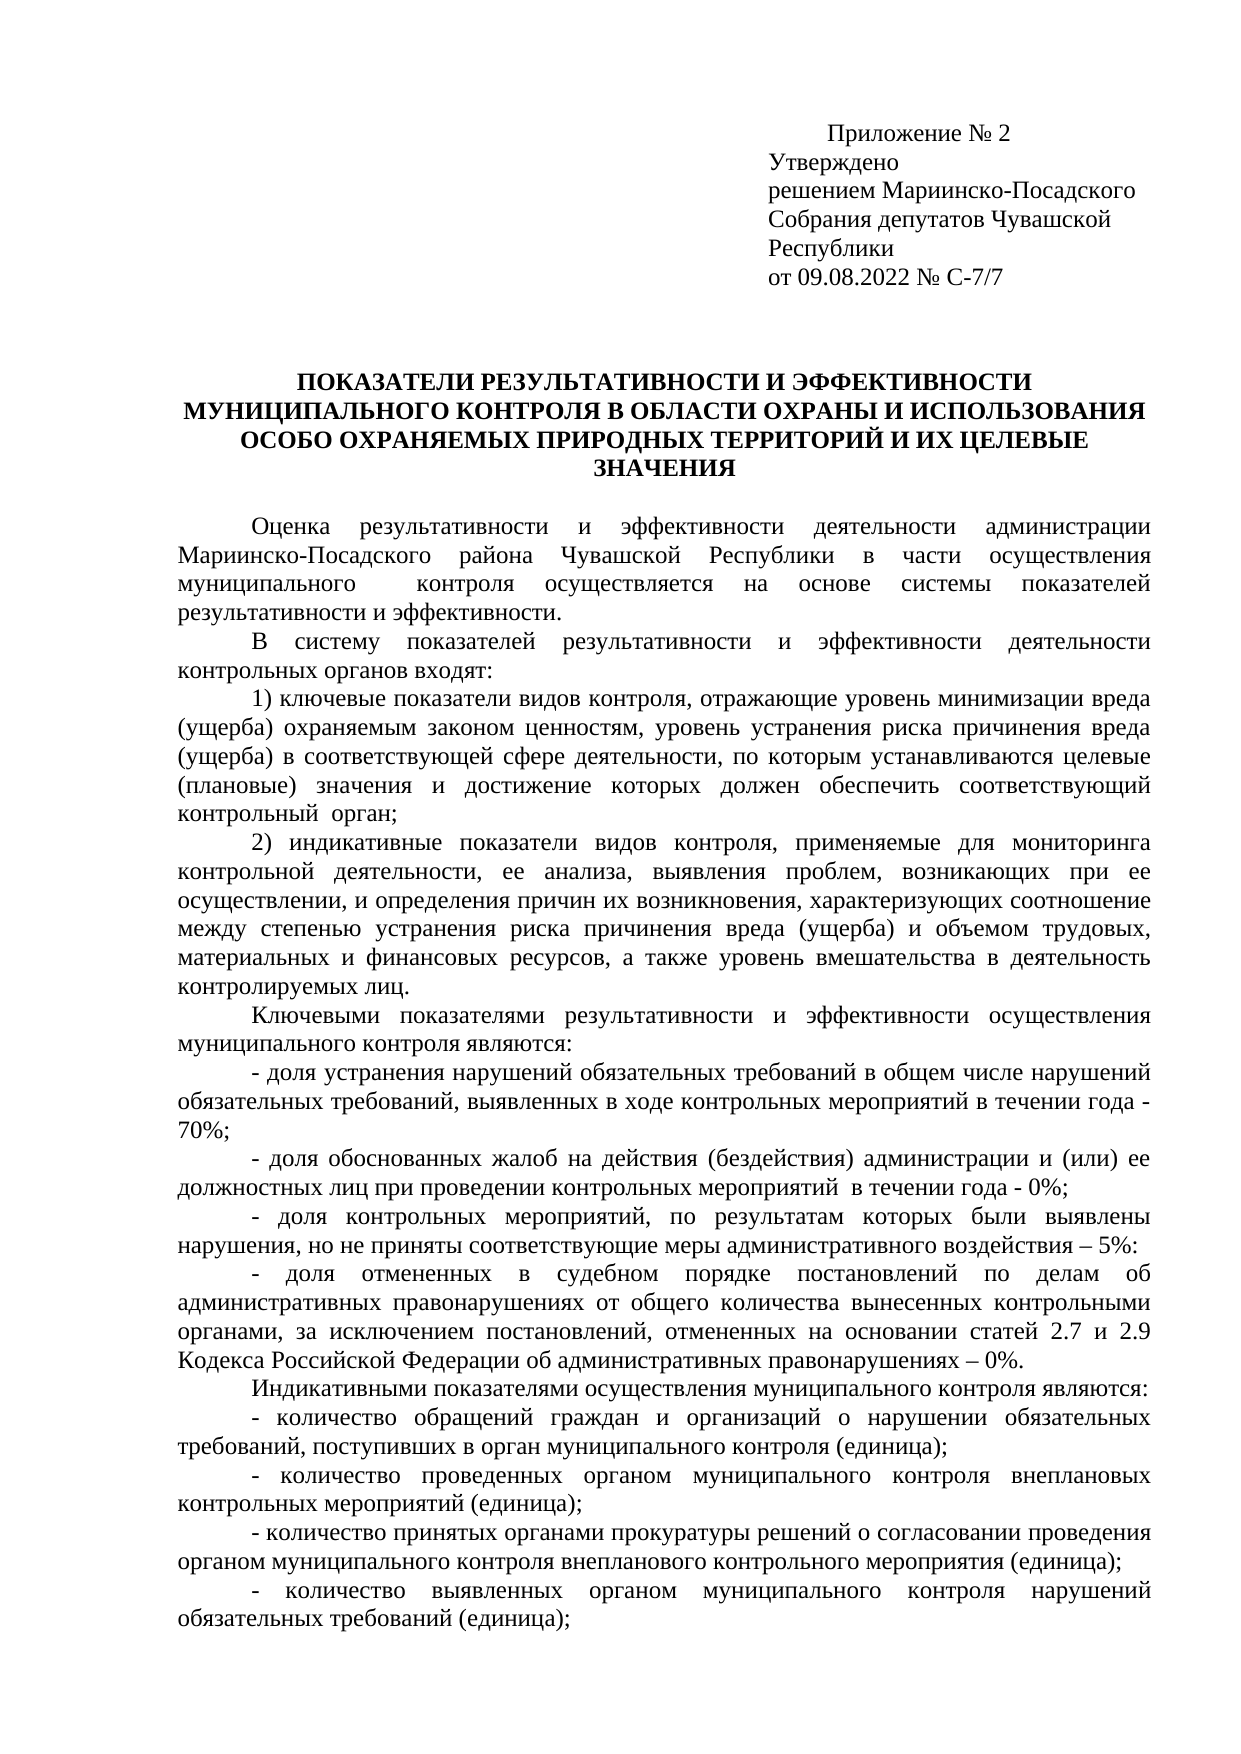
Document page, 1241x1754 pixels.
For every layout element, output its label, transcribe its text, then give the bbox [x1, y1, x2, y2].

text - количество проведенных органом муниципального контроля внеплановых контрольных мероприятий (единица); [177, 1460, 1152, 1517]
text - количество обращений граждан и организаций о нарушении обязательных требований, поступивших в орган муниципального контроля (единица); [177, 1402, 1152, 1460]
text решением Мариинско-Посадского Собрания депутатов Чувашской Республики [768, 176, 1152, 262]
text В систему показателей результативности и эффективности деятельности контрольных органов входят: [177, 626, 1152, 683]
text - доля обоснованных жалоб на действия (бездействия) администрации и (или) ее должностных лиц при проведении контрольных мероприятий в течении года - 0%; [177, 1143, 1152, 1201]
text ПОКАЗАТЕЛИ РЕЗУЛЬТАТИВНОСТИ И ЭФФЕКТИВНОСТИ [177, 367, 1152, 396]
text Индикативными показателями осуществления муниципального контроля являются: [177, 1373, 1152, 1402]
text - доля отмененных в судебном порядке постановлений по делам об административных правонарушениях от общего количества вынесенных контрольными органами, за исключением постановлений, отмененных на основании статей 2.7 и 2.9 Кодекса Российской Федерации об административных правонарушениях – 0%. [177, 1258, 1152, 1373]
text 1) ключевые показатели видов контроля, отражающие уровень минимизации вреда (ущерба) охраняемым законом ценностям, уровень устранения риска причинения вреда (ущерба) в соответствующей сфере деятельности, по которым устанавливаются целевые (плановые) значения и достижение которых должен обеспечить соответствующий контрольный орган; [177, 683, 1152, 827]
text - доля контрольных мероприятий, по результатам которых были выявлены нарушения, но не приняты соответствующие меры административного воздействия – 5%: [177, 1201, 1152, 1258]
text - доля устранения нарушений обязательных требований в общем числе нарушений обязательных требований, выявленных в ходе контрольных мероприятий в течении года - 70%; [177, 1057, 1152, 1143]
text от 09.08.2022 № С-7/7 [768, 262, 1152, 291]
text МУНИЦИПАЛЬНОГО КОНТРОЛЯ В ОБЛАСТИ ОХРАНЫ И ИСПОЛЬЗОВАНИЯ ОСОБО ОХРАНЯЕМЫХ ПРИРОДНЫХ ТЕРРИТОРИЙ И ИХ ЦЕЛЕВЫЕ ЗНАЧЕНИЯ [177, 396, 1152, 482]
text Ключевыми показателями результативности и эффективности осуществления муниципального контроля являются: [177, 1000, 1152, 1057]
text Приложение № 2 [753, 118, 1152, 147]
text - количество выявленных органом муниципального контроля нарушений обязательных требований (единица); [177, 1575, 1152, 1632]
text - количество принятых органами прокуратуры решений о согласовании проведения органом муниципального контроля внепланового контрольного мероприятия (единица); [177, 1517, 1152, 1575]
text Оценка результативности и эффективности деятельности администрации Мариинско-Посадского района Чувашской Республики в части осуществления муниципального контроля осуществляется на основе системы показателей результативности и эффективности. [177, 511, 1152, 626]
text Утверждено [768, 147, 1152, 176]
text 2) индикативные показатели видов контроля, применяемые для мониторинга контрольной деятельности, ее анализа, выявления проблем, возникающих при ее осуществлении, и определения причин их возникновения, характеризующих соотношение между степенью устранения риска причинения вреда (ущерба) и объемом трудовых, материальных и финансовых ресурсов, а также уровень вмешательства в деятельность контролируемых лиц. [177, 827, 1152, 1000]
